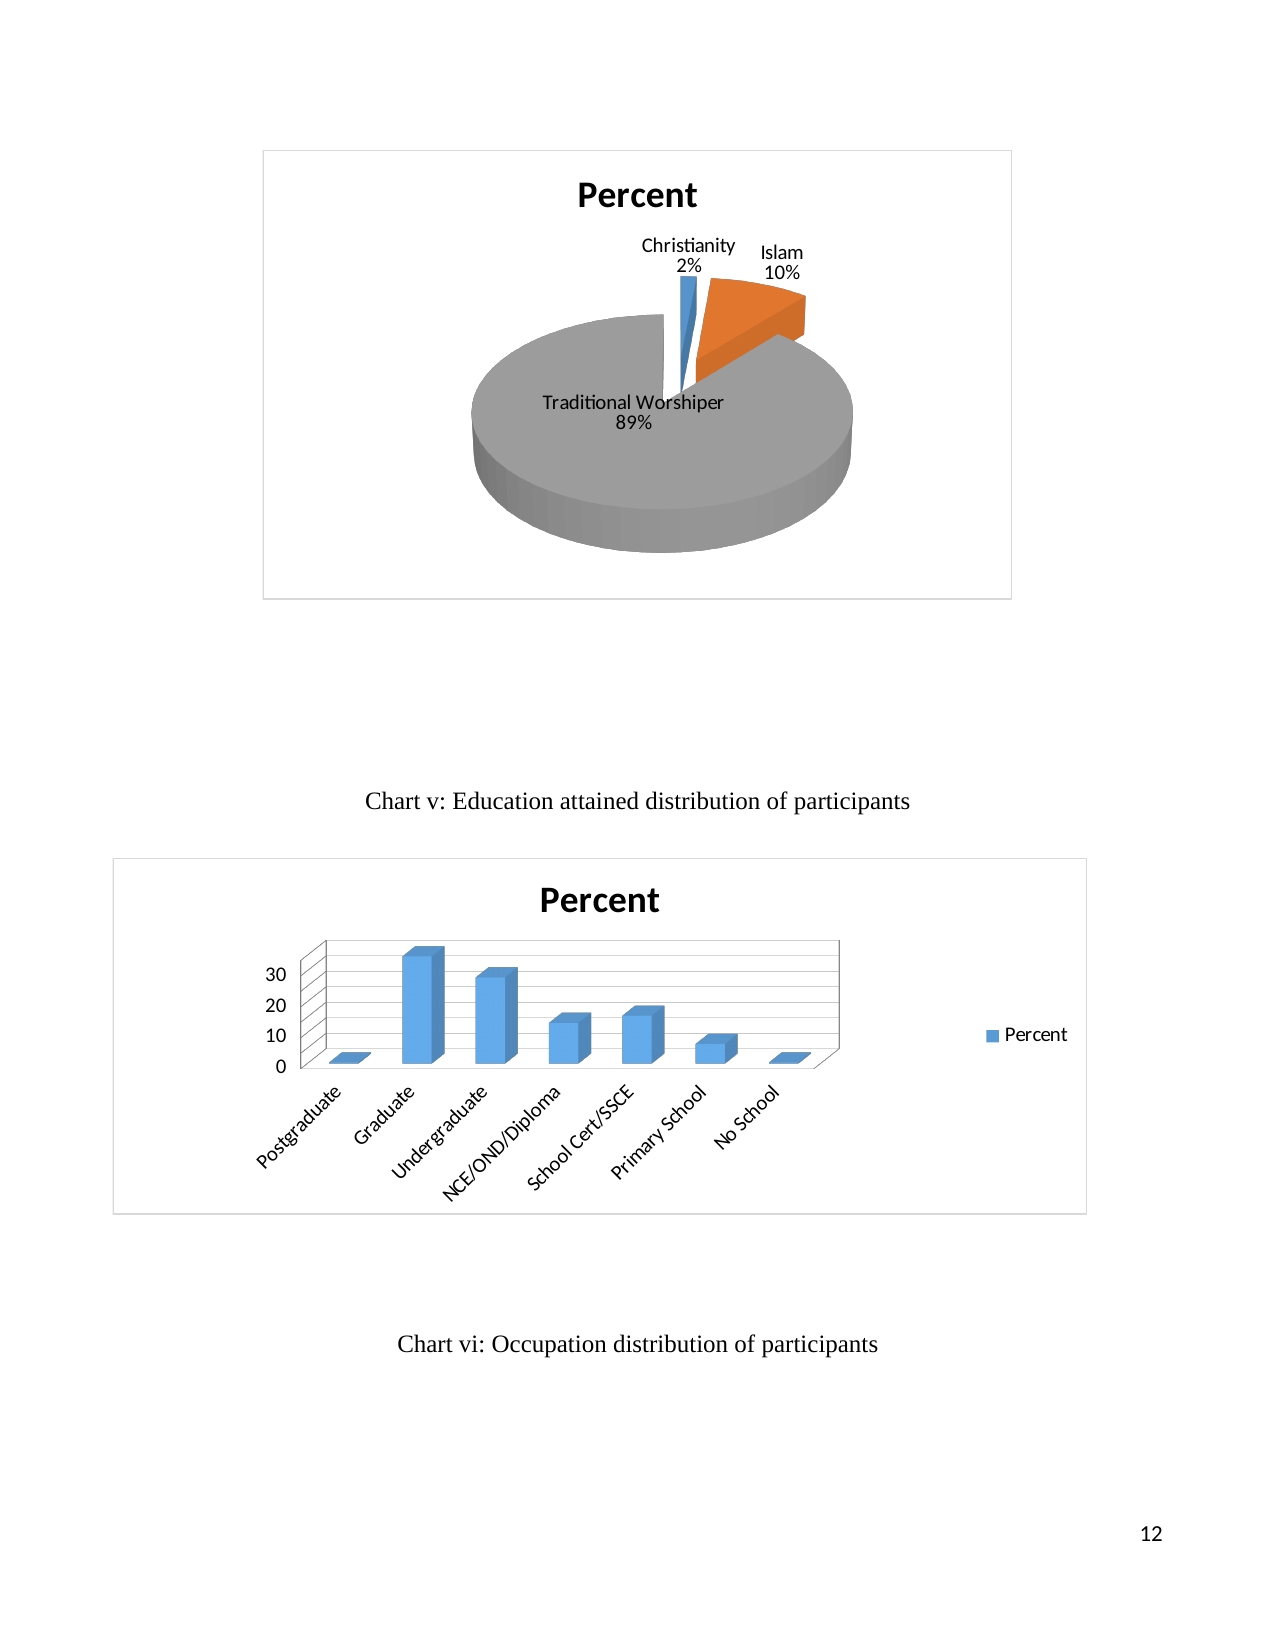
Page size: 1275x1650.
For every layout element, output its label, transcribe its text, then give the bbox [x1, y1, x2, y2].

text Chart v: Education attained distribution of participants [112, 786, 1162, 814]
text Chart vi: Occupation distribution of participants [112, 1329, 1162, 1357]
